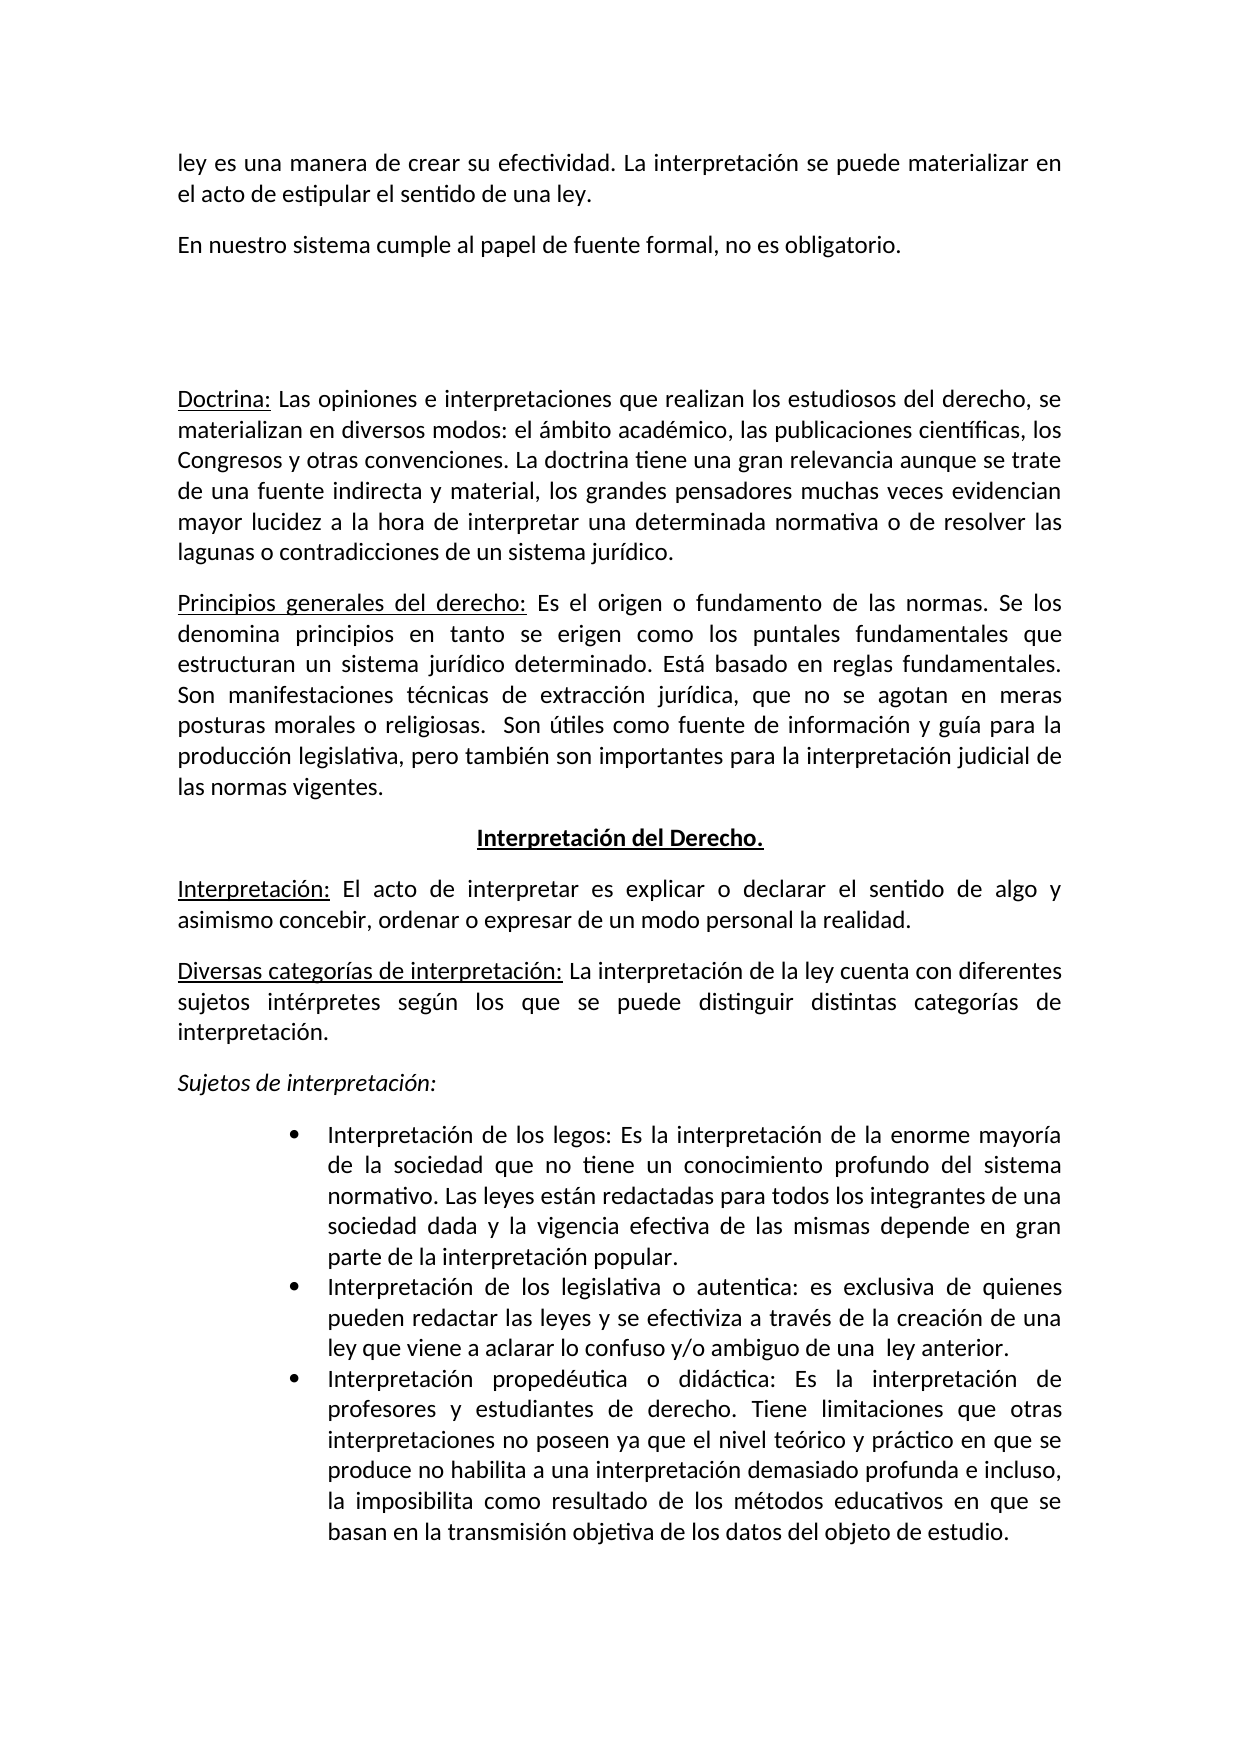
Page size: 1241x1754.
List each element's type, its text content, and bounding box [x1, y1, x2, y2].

text Sujetos de interpretación: [177, 1068, 1063, 1098]
list Interpretación propedéutica o didáctica: Es la interpretación de profesores y estudiantes de derecho. Tiene limitaciones que otras interpretaciones no poseen ya que el nivel teórico y práctico en que se produce no habilita a una interpretación demasiado profunda e incluso, la imposibilita como resultado de los métodos educativos en que se basan en la transmisión objetiva de los datos del objeto de estudio. [290, 1363, 1063, 1546]
text En nuestro sistema cumple al papel de fuente formal, no es obligatorio. [177, 229, 1063, 260]
text Principios generales del derecho: Es el origen o fundamento de las normas. Se los denomina principios en tanto se erigen como los puntales fundamentales que estructuran un sistema jurídico determinado. Está basado en reglas fundamentales. Son manifestaciones técnicas de extracción jurídica, que no se agotan en meras posturas morales o religiosas. Son útiles como fuente de información y guía para la producción legislativa, pero también son importantes para la interpretación judicial de las normas vigentes. [177, 587, 1063, 801]
text Doctrina: Las opiniones e interpretaciones que realizan los estudiosos del derecho, se materializan en diversos modos: el ámbito académico, las publicaciones científicas, los Congresos y otras convenciones. La doctrina tiene una gran relevancia aunque se trate de una fuente indirecta y material, los grandes pensadores muchas veces evidencian mayor lucidez a la hora de interpretar una determinada normativa o de resolver las lagunas o contradicciones de un sistema jurídico. [177, 383, 1063, 567]
text Interpretación del Derecho. [177, 822, 1063, 852]
text Interpretación: El acto de interpretar es explicar o declarar el sentido de algo y asimismo concebir, ordenar o expresar de un modo personal la realidad. [177, 873, 1063, 934]
text Diversas categorías de interpretación: La interpretación de la ley cuenta con diferentes sujetos intérpretes según los que se puede distinguir distintas categorías de interpretación. [177, 955, 1063, 1047]
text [177, 148, 1063, 209]
list Interpretación de los legislativa o autentica: es exclusiva de quienes pueden redactar las leyes y se efectiviza a través de la creación de una ley que viene a aclarar lo confuso y/o ambiguo de una ley anterior. [290, 1272, 1063, 1363]
list Interpretación de los legos: Es la interpretación de la enorme mayoría de la sociedad que no tiene un conocimiento profundo del sistema normativo. Las leyes están redactadas para todos los integrantes de una sociedad dada y la vigencia efectiva de las mismas depende en gran parte de la interpretación popular. [290, 1119, 1063, 1272]
